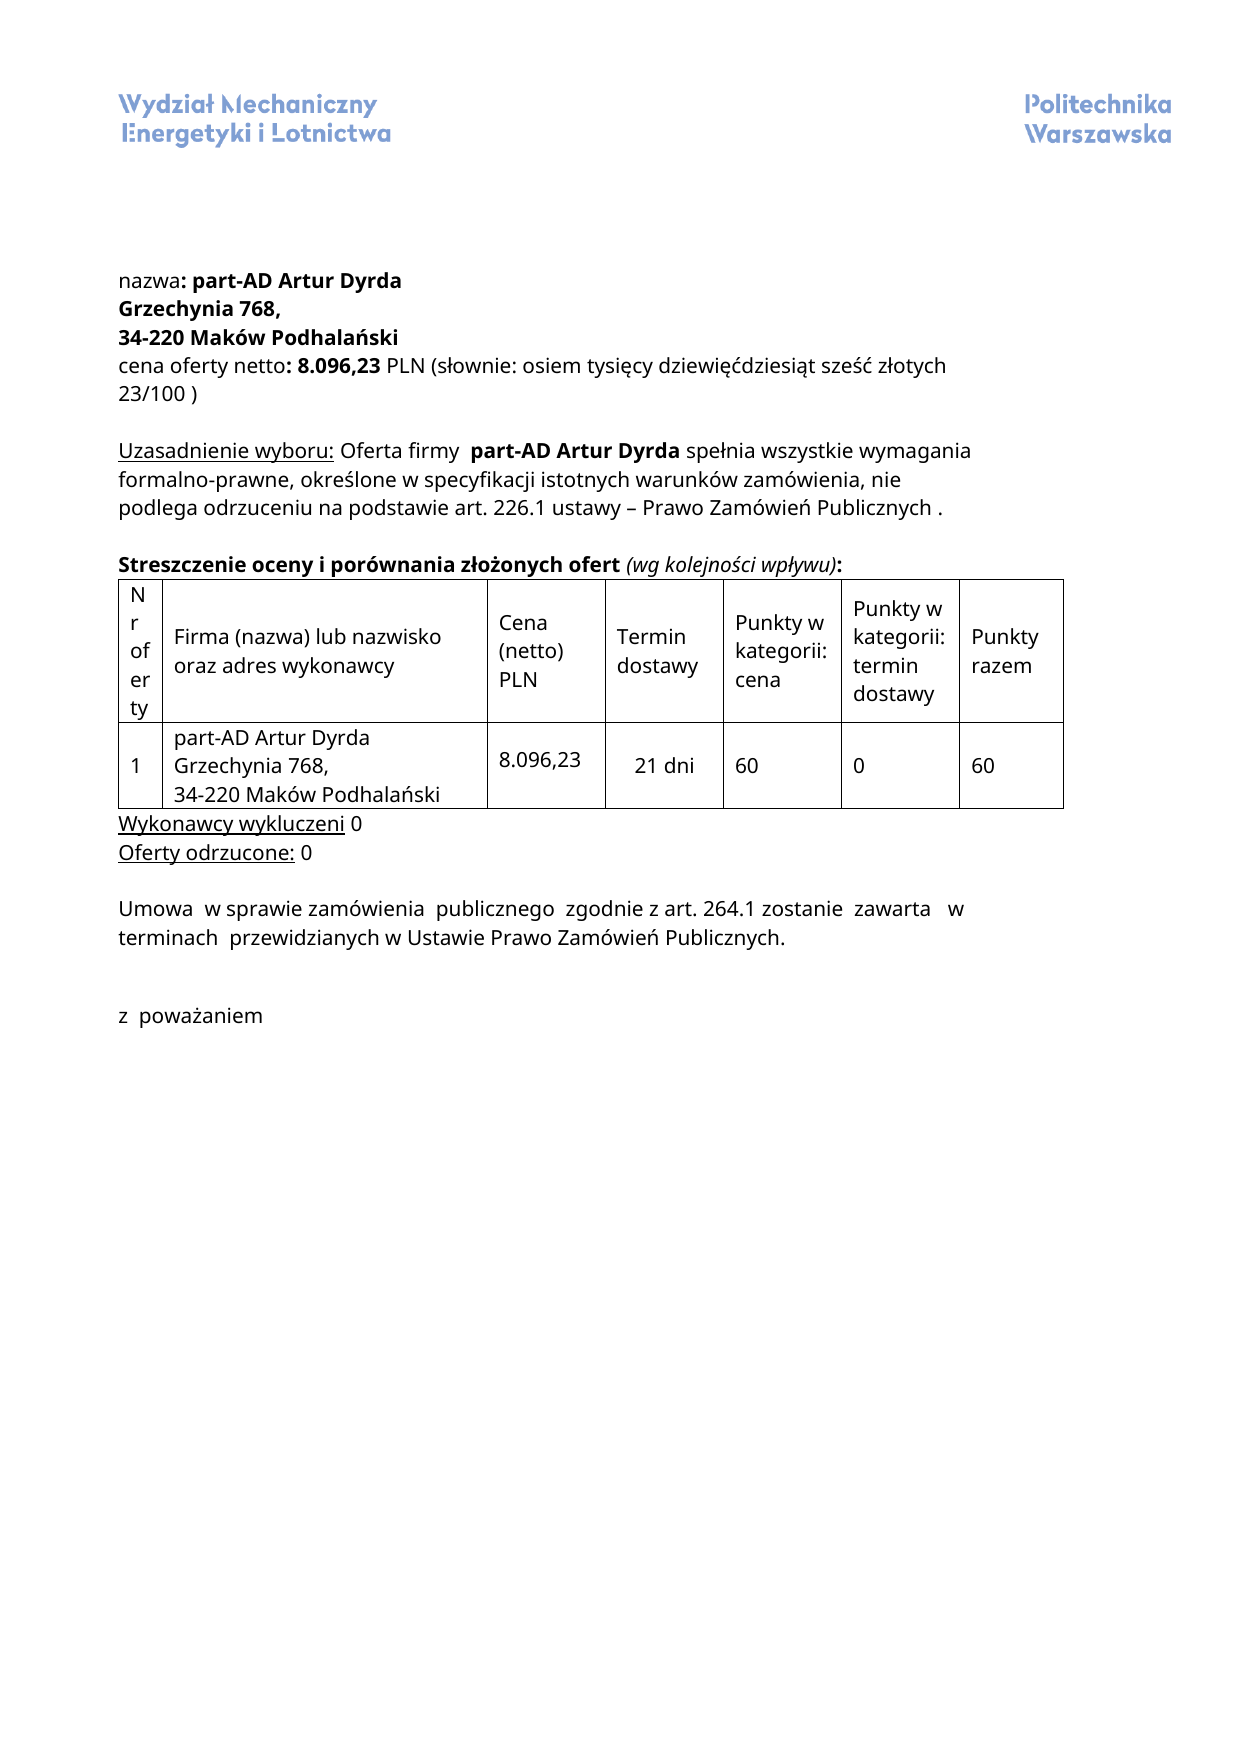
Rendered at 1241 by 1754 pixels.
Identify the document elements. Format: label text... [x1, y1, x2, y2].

table_header Punkty w kategorii: cena [724, 580, 841, 722]
table_cell 60 [960, 723, 1063, 808]
text z poważaniem [118, 1001, 980, 1029]
table_cell 1 [119, 723, 162, 808]
table_cell 8.096,23 [488, 723, 605, 808]
text Streszczenie oceny i porównania złożonych ofert (wg kolejności wpływu): [118, 550, 980, 579]
table_header Cena (netto) PLN [488, 580, 605, 722]
text Umowa w sprawie zamówienia publicznego zgodnie z art. 264.1 zostanie zawarta w terminach przewidzianych w Ustawie Prawo Zamówień Publicznych. [118, 894, 980, 951]
table_cell 60 [724, 723, 841, 808]
table_header Nr oferty [119, 580, 162, 722]
text cena oferty netto: 8.096,23 PLN (słownie: osiem tysięcy dziewięćdziesiąt sześć złotych 23/100 ) [118, 351, 980, 408]
table_cell 21 dni [606, 723, 723, 808]
table_header Firma (nazwa) lub nazwisko oraz adres wykonawcy [163, 580, 487, 722]
text Grzechynia 768, [118, 294, 980, 323]
text 34-220 Maków Podhalański [118, 323, 980, 351]
table_cell part-AD Artur Dyrda Grzechynia 768, 34-220 Maków Podhalański [163, 723, 487, 808]
table_header Punkty w kategorii: termin dostawy [842, 580, 959, 722]
text Uzasadnienie wyboru: Oferta firmy part-AD Artur Dyrda spełnia wszystkie wymagania formalno-prawne, określone w specyfikacji istotnych warunków zamówienia, nie podlega odrzuceniu na podstawie art. 226.1 ustawy – Prawo Zamówień Publicznych . [118, 436, 980, 522]
text Wykonawcy wykluczeni 0 [118, 809, 980, 838]
picture [0, 0, 1236, 207]
table_cell 0 [842, 723, 959, 808]
text nazwa: part-AD Artur Dyrda [118, 266, 980, 294]
table_header Termin dostawy [606, 580, 723, 722]
text Oferty odrzucone: 0 [118, 838, 980, 866]
table_header Punkty razem [960, 580, 1063, 722]
